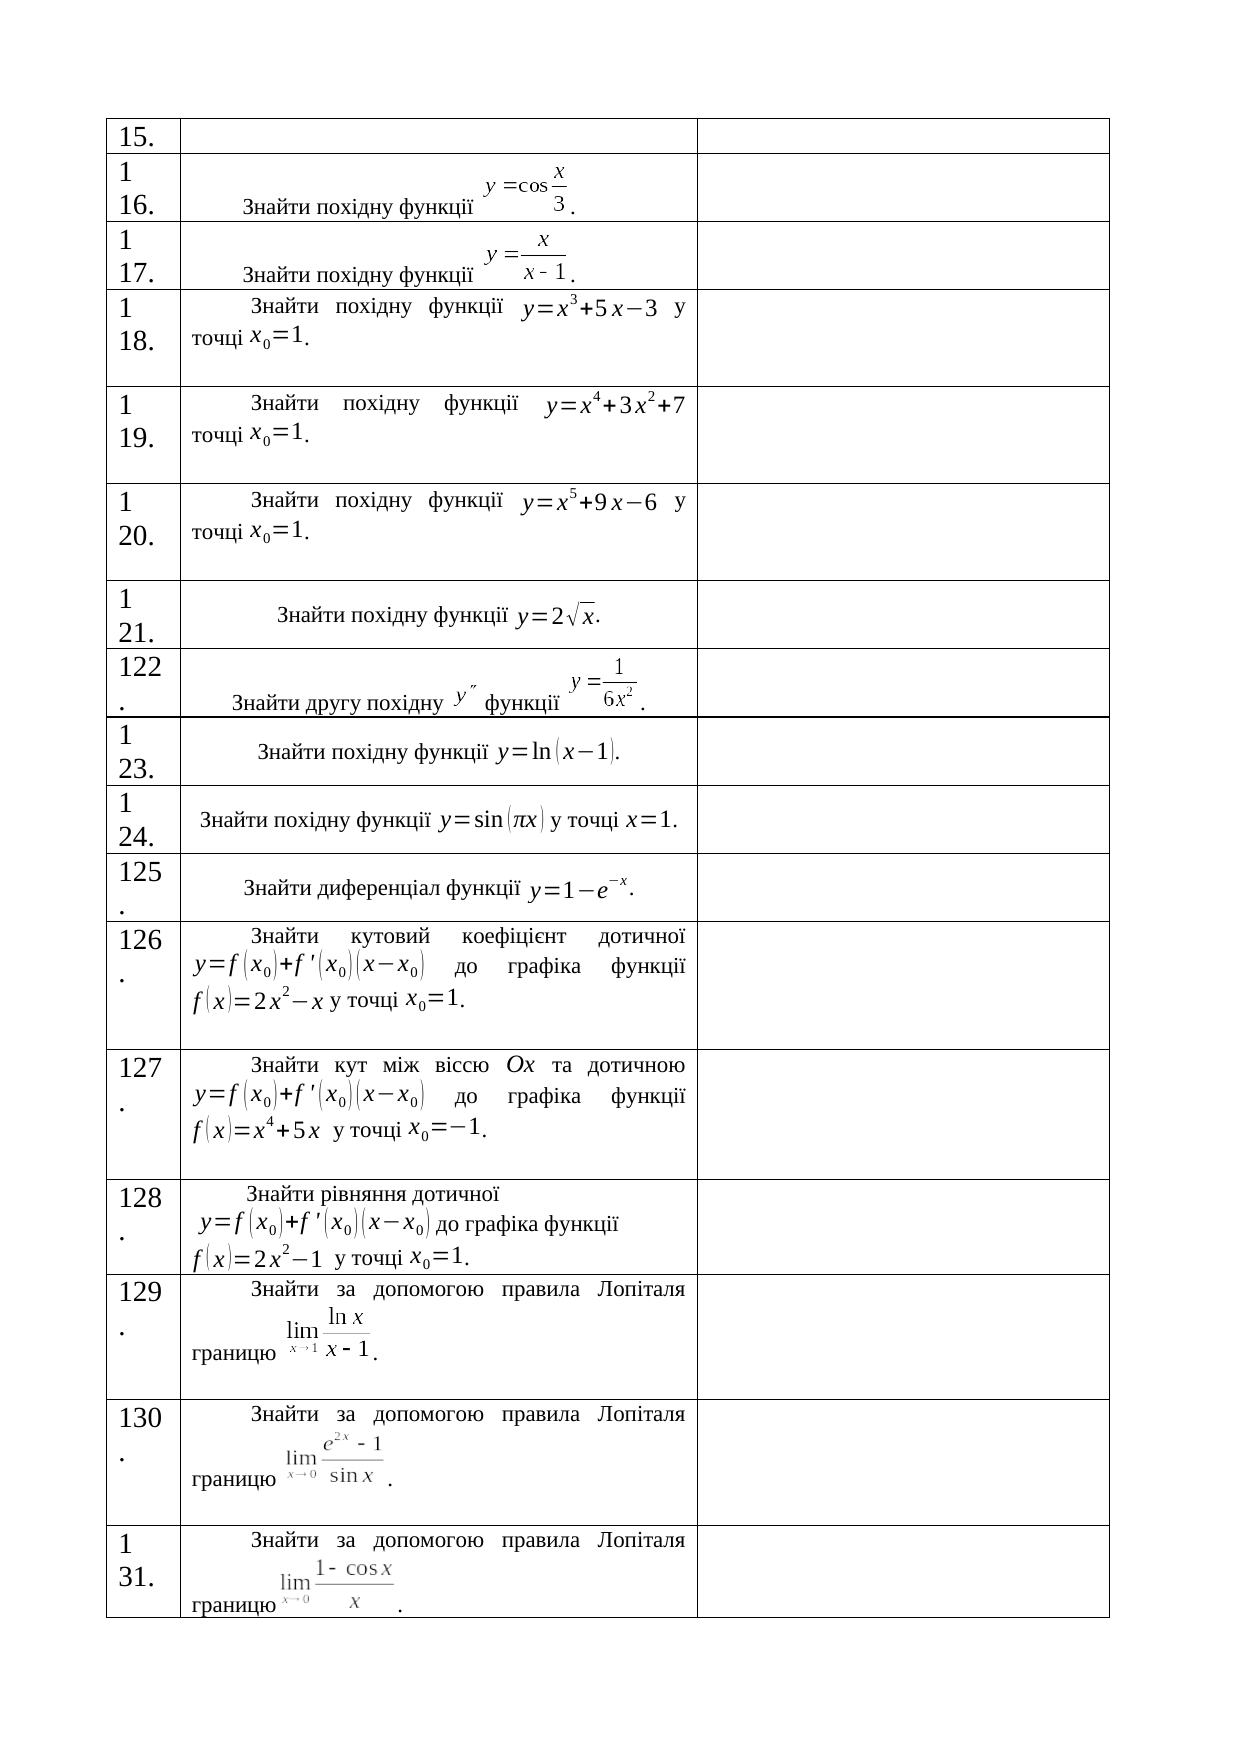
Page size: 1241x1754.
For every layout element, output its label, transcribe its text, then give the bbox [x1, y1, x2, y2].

table_cell 120. [107, 484, 180, 580]
table_cell [698, 484, 1109, 580]
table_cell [181, 1526, 697, 1617]
table_cell [698, 1400, 1109, 1525]
table_cell 131. [107, 1526, 180, 1617]
table_cell 121. [107, 581, 180, 648]
table_cell [698, 1275, 1109, 1399]
table_cell [698, 119, 1109, 153]
table_cell [698, 786, 1109, 853]
table_cell 128. [107, 1180, 180, 1273]
table_cell 127. [107, 1050, 180, 1179]
table_cell Знайти диференціал функції . [181, 854, 697, 921]
table_cell Знайти за допомогою правила Лопіталя границю . [181, 1275, 697, 1399]
table_cell Знайти похідну функції у точці . [181, 484, 697, 580]
table_cell Знайти похідну функції . [181, 222, 697, 289]
table_cell 118. [107, 290, 180, 386]
table_cell 115. [107, 119, 180, 153]
table_cell 130. [107, 1400, 180, 1525]
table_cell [181, 119, 697, 153]
table_cell 126. [107, 922, 180, 1049]
table_cell Знайти похідну функції у точці . [181, 290, 697, 386]
table_cell [698, 1526, 1109, 1617]
table_cell 116. [107, 154, 180, 221]
table_cell Знайти похідну функції . [181, 718, 697, 784]
table_cell Знайти другу похідну функції . [181, 649, 697, 716]
table_cell 119. [107, 387, 180, 483]
table_cell 122. [107, 649, 180, 716]
table_cell 123. [107, 718, 180, 784]
table_cell [698, 154, 1109, 221]
table_cell [698, 718, 1109, 784]
table_cell Знайти рівняння дотичної до графіка функції у точці . [181, 1180, 697, 1273]
table_cell Знайти похідну функції . [181, 154, 697, 221]
table_cell [698, 222, 1109, 289]
table_cell [698, 290, 1109, 386]
table_cell Знайти похідну функції . [181, 581, 697, 648]
table_cell Знайти кутовий коефіцієнт дотичної до графіка функції у точці . [181, 922, 697, 1049]
table_cell [698, 922, 1109, 1049]
table_cell 125. [107, 854, 180, 921]
table_cell 124. [107, 786, 180, 853]
table_cell Знайти похідну функції у точці . [181, 786, 697, 853]
table_cell [698, 581, 1109, 648]
table_cell [698, 854, 1109, 921]
table_cell 129. [107, 1275, 180, 1399]
table_cell Знайти за допомогою правила Лопіталя границю . [181, 1400, 697, 1525]
table_cell [698, 1180, 1109, 1273]
table_cell [698, 649, 1109, 716]
table_cell [698, 387, 1109, 483]
table_cell 117. [107, 222, 180, 289]
table_cell Знайти кут між віссю та дотичною до графіка функції у точці . [181, 1050, 697, 1179]
table_cell Знайти похідну функції точці . [181, 387, 697, 483]
table_cell [698, 1050, 1109, 1179]
